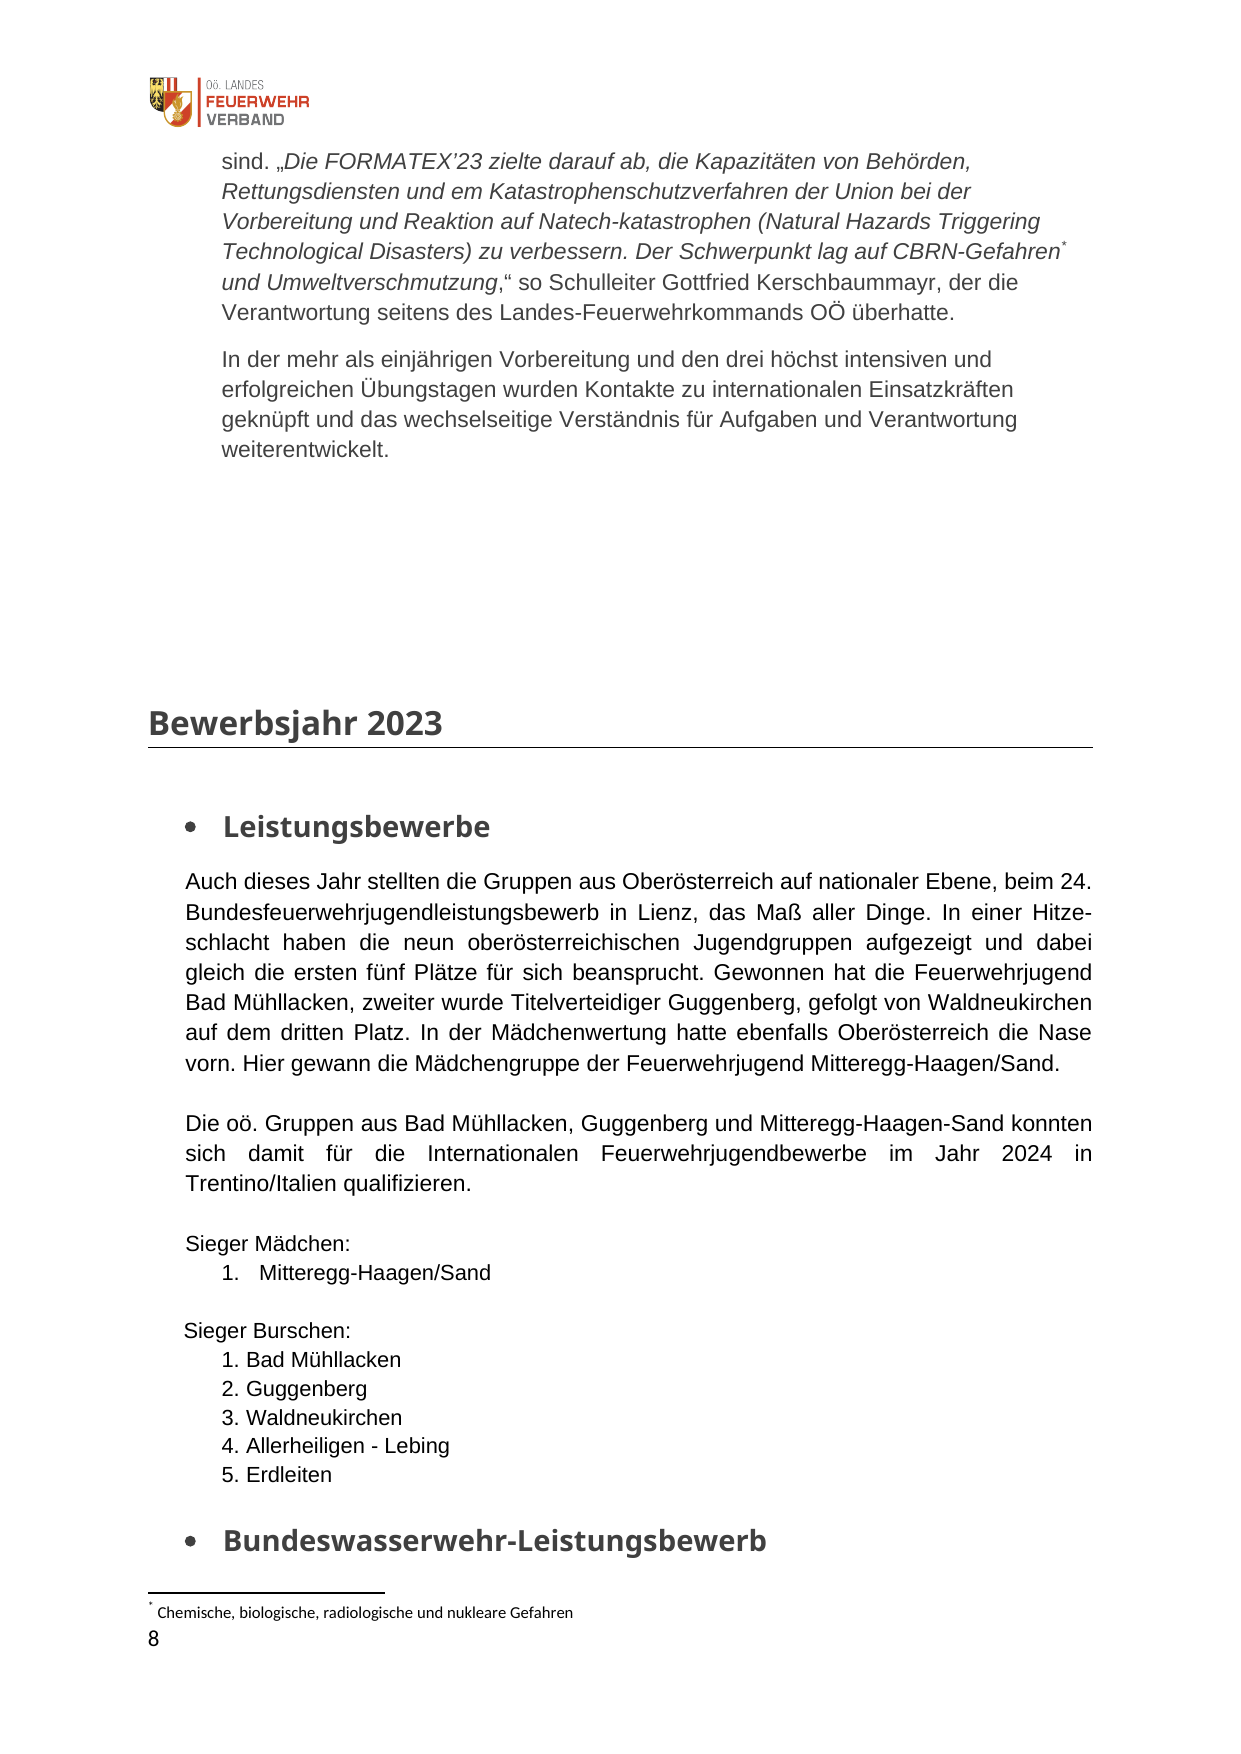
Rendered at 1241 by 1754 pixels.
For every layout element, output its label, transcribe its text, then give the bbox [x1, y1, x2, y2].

picture [147, 73, 314, 132]
text Sieger Mädchen: [148, 1231, 1093, 1256]
text Die oö. Gruppen aus Bad Mühllacken, Guggenberg und Mitteregg-Haagen-Sand konnten sich damit für die Internationalen Feuerwehrjugendbewerbe im Jahr 2024 in Trentino/Italien qualifizieren. [185, 1110, 1093, 1197]
text In der mehr als einjährigen Vorbereitung und den drei höchst intensiven und erfolgreichen Übungstagen wurden Kontakte zu internationalen Einsatzkräften geknüpft und das wechselseitige Verständnis für Aufgaben und Verantwortung weiterentwickelt. [221, 346, 1093, 462]
text Sieger Burschen: [148, 1318, 1093, 1343]
list Bundeswasserwehr-Leistungsbewerb [185, 1520, 1093, 1560]
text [221, 148, 1093, 325]
text 5. Erdleiten [148, 1462, 1093, 1488]
text Auch dieses Jahr stellten die Gruppen aus Oberösterreich auf nationaler Ebene, beim 24. Bundesfeuerwehrjugendleistungsbewerb in Lienz, das Maß aller Dinge. In einer Hitze-schlacht haben die neun oberösterreichischen Jugendgruppen aufgezeigt und dabei gleich die ersten fünf Plätze für sich beansprucht. Gewonnen hat die Feuerwehrjugend Bad Mühllacken, zweiter wurde Titelverteidiger Guggenberg, gefolgt von Waldneukirchen auf dem dritten Platz. In der Mädchenwertung hatte ebenfalls Oberösterreich die Nase vorn. Hier gewann die Mädchengruppe der Feuerwehrjugend Mitteregg-Haagen/Sand. [185, 868, 1093, 1076]
text Bewerbsjahr 2023 [148, 700, 1093, 747]
list Leistungsbewerbe [185, 806, 1093, 846]
list Mitteregg-Haagen/Sand [221, 1260, 1093, 1285]
text 4. Allerheiligen - Lebing [148, 1433, 1093, 1459]
text 1. Bad Mühllacken [148, 1347, 1093, 1372]
text 2. Guggenberg [148, 1376, 1093, 1401]
text 3. Waldneukirchen [148, 1404, 1093, 1430]
